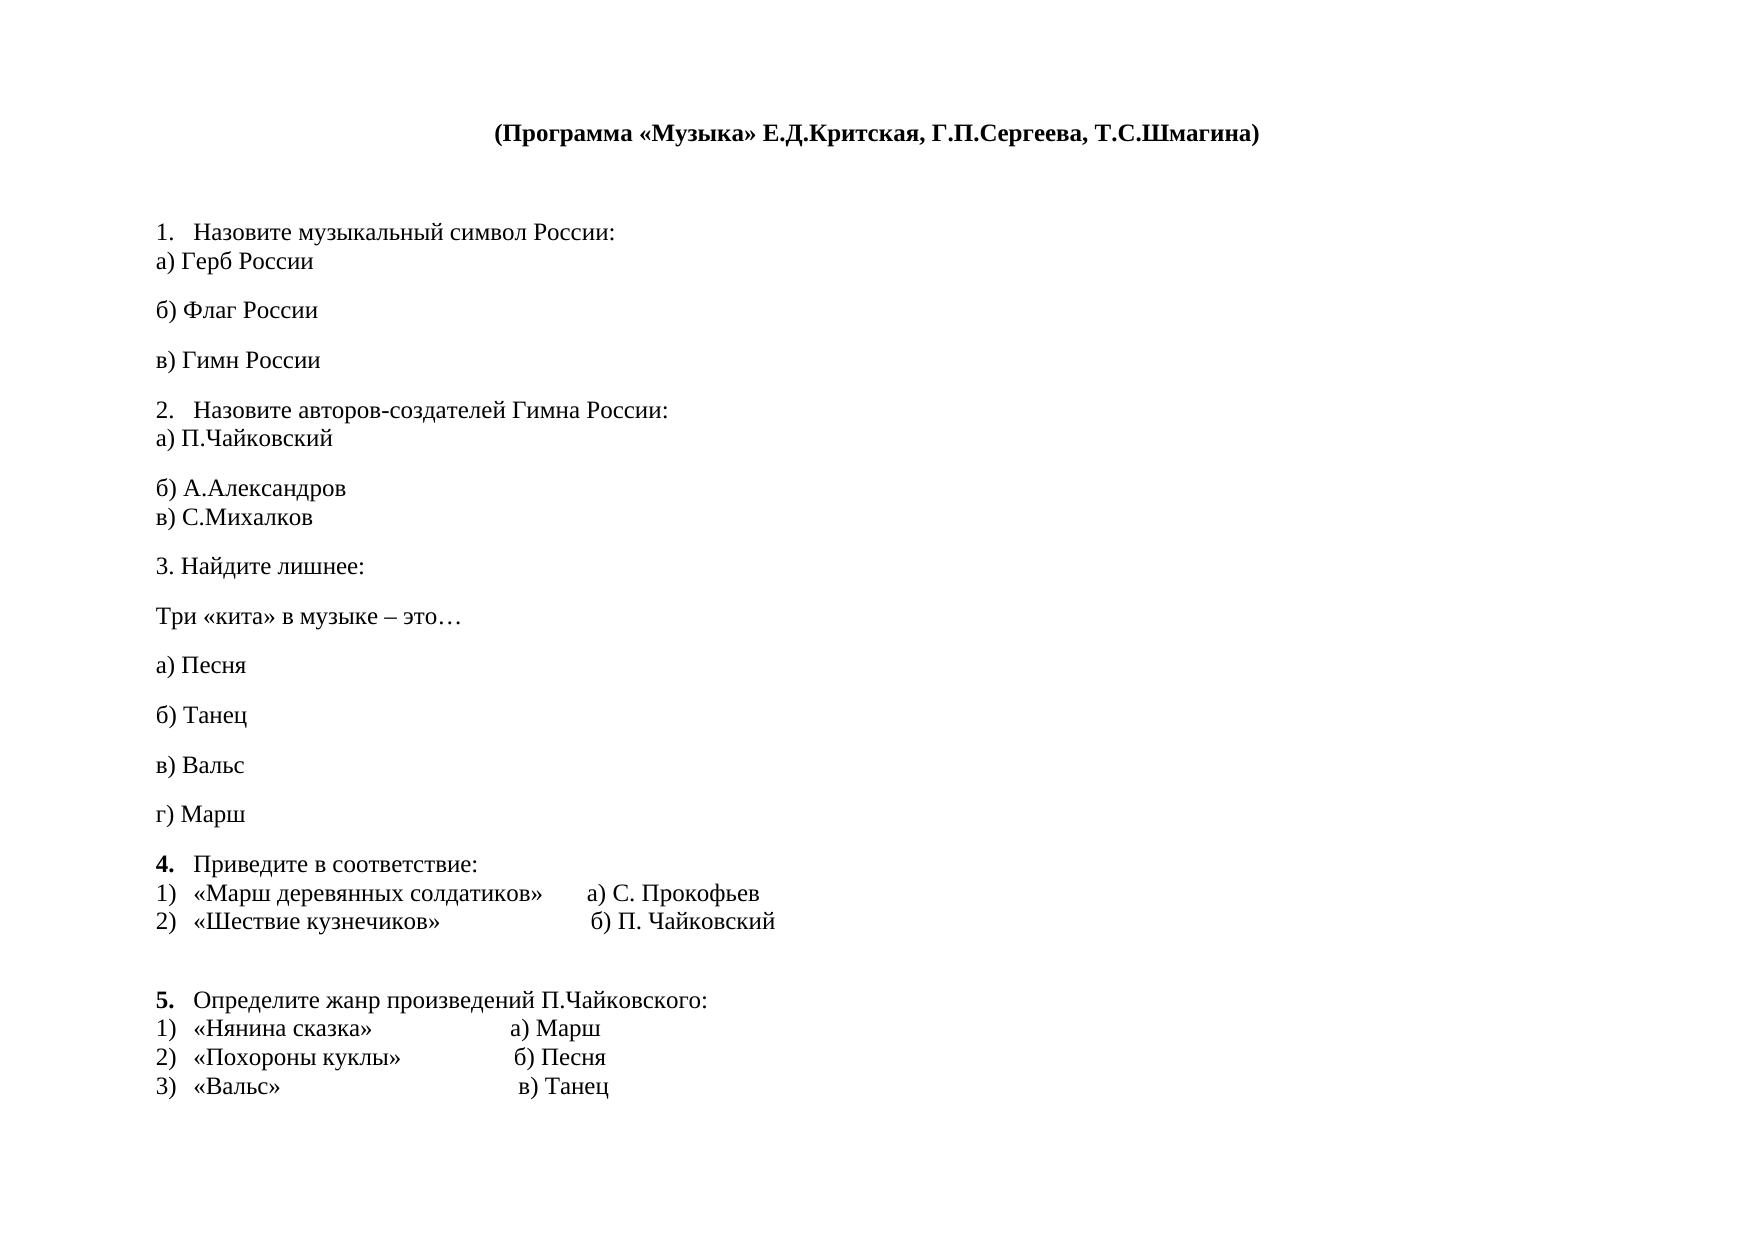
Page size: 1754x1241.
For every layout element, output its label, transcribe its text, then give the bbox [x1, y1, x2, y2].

list Определите жанр произведений П.Чайковского: [156, 985, 1636, 1013]
list «Похороны куклы» б) Песня [156, 1042, 1636, 1071]
text в) Гимн России [156, 345, 1636, 374]
text б) А.Александров в) С.Михалков [156, 473, 1636, 531]
text б) Танец [156, 700, 1636, 729]
text в) Вальс [156, 750, 1636, 778]
list «Вальс» в) Танец [156, 1071, 1636, 1100]
list «Шествие кузнечиков» б) П. Чайковский [156, 906, 1636, 935]
list «Нянина сказка» а) Марш [156, 1013, 1636, 1042]
list Назовите авторов-создателей Гимна России: [156, 395, 1636, 423]
text (Программа «Музыка» Е.Д.Критская, Г.П.Сергеева, Т.С.Шмагина) [118, 118, 1636, 147]
text Три «кита» в музыке – это… [156, 601, 1636, 630]
text а) П.Чайковский [118, 423, 1636, 452]
list Приведите в соответствие: [156, 849, 1636, 878]
list Назовите музыкальный символ России: [156, 217, 1636, 246]
text 3. Найдите лишнее: [156, 551, 1636, 580]
text а) Песня [156, 651, 1636, 679]
text б) Флаг России [156, 296, 1636, 324]
text а) Герб России [156, 246, 1636, 275]
text г) Марш [156, 799, 1636, 828]
list «Марш деревянных солдатиков» а) С. Прокофьев [156, 878, 1636, 906]
